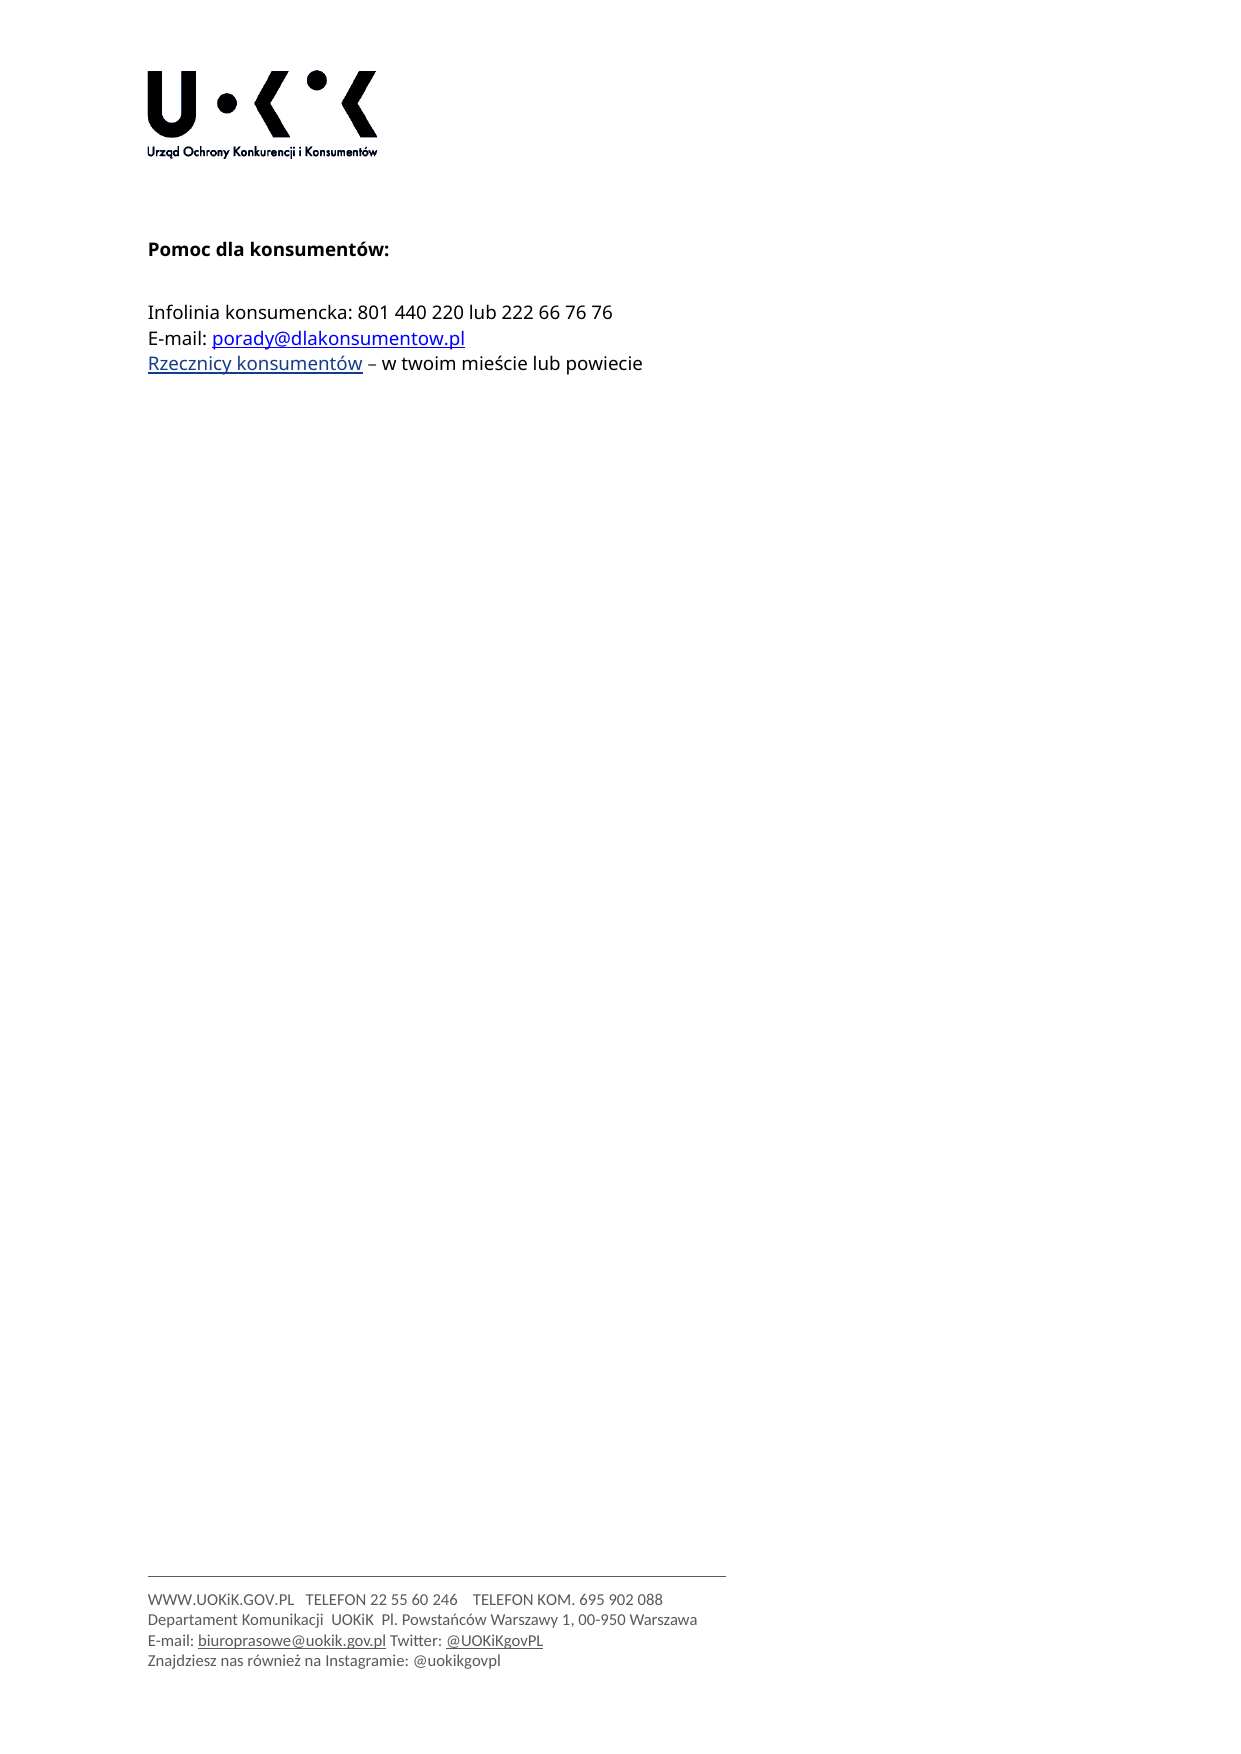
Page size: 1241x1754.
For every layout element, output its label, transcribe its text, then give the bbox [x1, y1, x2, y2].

text Infolinia konsumencka: 801 440 220 lub 222 66 76 76 E-mail: porady@dlakonsumentow.pl Rzecznicy konsumentów – w twoim mieście lub powiecie [148, 299, 1093, 376]
text Pomoc dla konsumentów: [148, 236, 1093, 262]
picture [147, 70, 378, 160]
